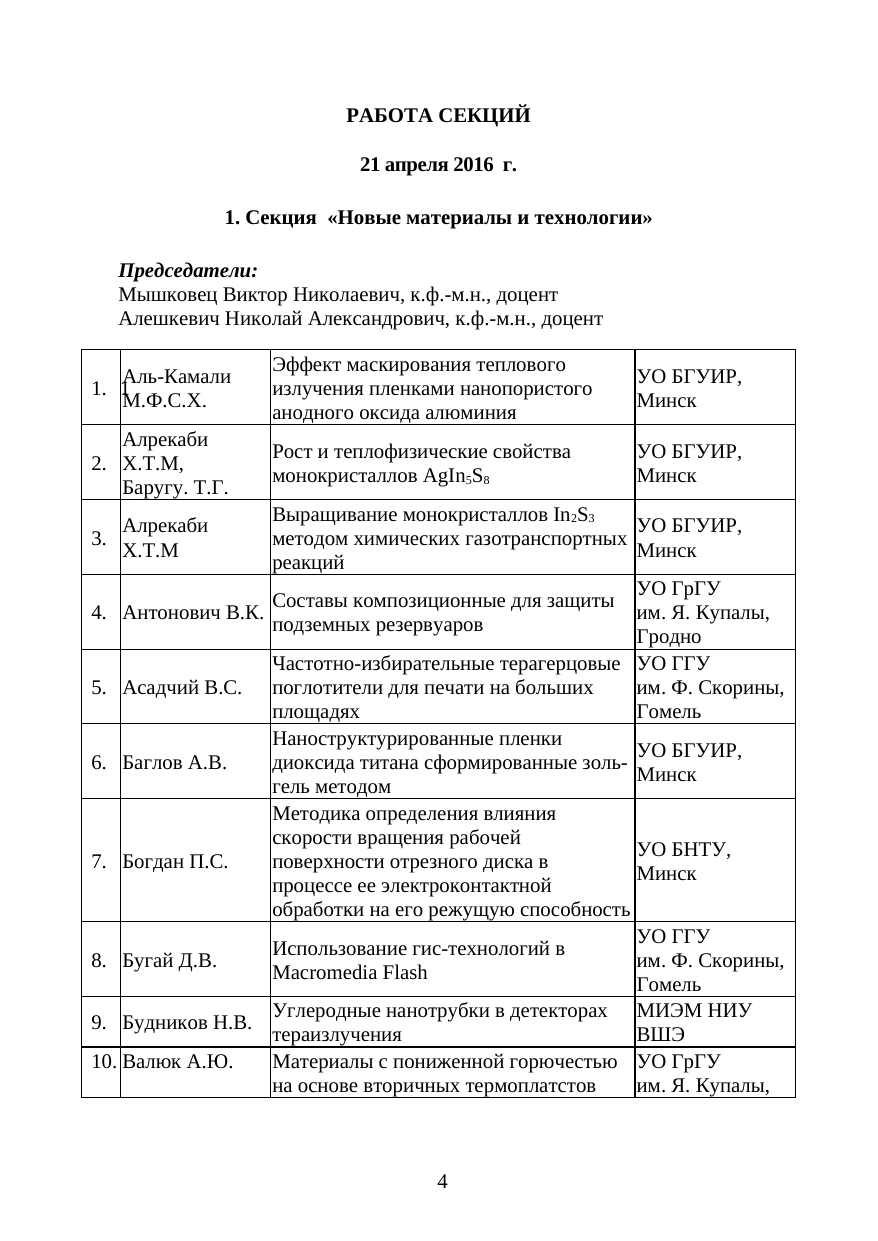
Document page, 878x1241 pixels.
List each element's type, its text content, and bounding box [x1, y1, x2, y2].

table_header Эффект маскирования теплового излучения пленками нанопористого анодного оксида алюминия [271, 350, 634, 424]
table_cell Выращивание монокристаллов In2S3 методом химических газотранспортных реакций [271, 500, 634, 574]
table_cell Алрекаби Х.Т.М [121, 500, 270, 574]
table_cell Будников Н.В. [121, 997, 270, 1046]
table_cell УО ГрГУ им. Я. Купалы, Гродно [636, 575, 795, 648]
table_cell Углеродные нанотрубки в детекторах тераизлучения [271, 997, 634, 1046]
table_cell УО ГГУ им. Ф. Скорины, Гомель [636, 922, 795, 996]
text Председатели: Мышковец Виктор Николаевич, к.ф.-м.н., доцент Алешкевич Николай Александрович, к.ф.-м.н., доцент [118, 258, 759, 330]
table_cell [82, 500, 120, 574]
table_cell Методика определения влияния скорости вращения рабочей поверхности отрезного диска в процессе ее электроконтактной обработки на его режущую способность [271, 799, 634, 921]
table_cell [82, 425, 120, 499]
text 21 апреля 2016 г. [118, 151, 759, 176]
table_cell Рост и теплофизические свойства монокристаллов AgIn5S8 [271, 425, 634, 499]
table_cell УО БГУИР, Минск [636, 500, 795, 574]
table_cell Баглов А.В. [121, 724, 270, 798]
table_header Аль-Камали М.Ф.С.Х. [121, 350, 270, 424]
table_cell Алрекаби Х.Т.М, Баругу. Т.Г. [121, 425, 270, 499]
text Работа секций [118, 103, 759, 127]
table_cell УО БГУИР, Минск [636, 724, 795, 798]
table_cell [82, 724, 120, 798]
table_header УО БГУИР, Минск [636, 350, 795, 424]
table_header 1 [82, 350, 120, 424]
table_cell Бугай Д.В. [121, 922, 270, 996]
table_cell [82, 1048, 120, 1097]
table_cell МИЭМ НИУ ВШЭ [636, 997, 795, 1046]
table_cell Использование гис-технологий в Macromedia Flash [271, 922, 634, 996]
table_cell Частотно-избирательные терагерцовые поглотители для печати на больших площадях [271, 650, 634, 723]
table_cell Богдан П.С. [121, 799, 270, 921]
table_cell Антонович В.К. [121, 575, 270, 648]
table_cell УО ГГУ им. Ф. Скорины, Гомель [636, 650, 795, 723]
table_cell Наноструктурированные пленки диоксида титана сформированные золь-гель методом [271, 724, 634, 798]
table_cell [82, 575, 120, 648]
text 1. Секция «Новые материалы и технологии» [118, 205, 759, 229]
table_cell [82, 799, 120, 921]
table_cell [271, 1048, 634, 1097]
table_cell Асадчий В.С. [121, 650, 270, 723]
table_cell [636, 1048, 795, 1097]
table_cell [82, 997, 120, 1046]
table_cell [82, 922, 120, 996]
table_cell Валюк А.Ю. [121, 1048, 270, 1097]
table_cell УО БГУИР, Минск [636, 425, 795, 499]
table_cell [82, 650, 120, 723]
table_cell Составы композиционные для защиты подземных резервуаров [271, 575, 634, 648]
table_cell УО БНТУ, Минск [636, 799, 795, 921]
